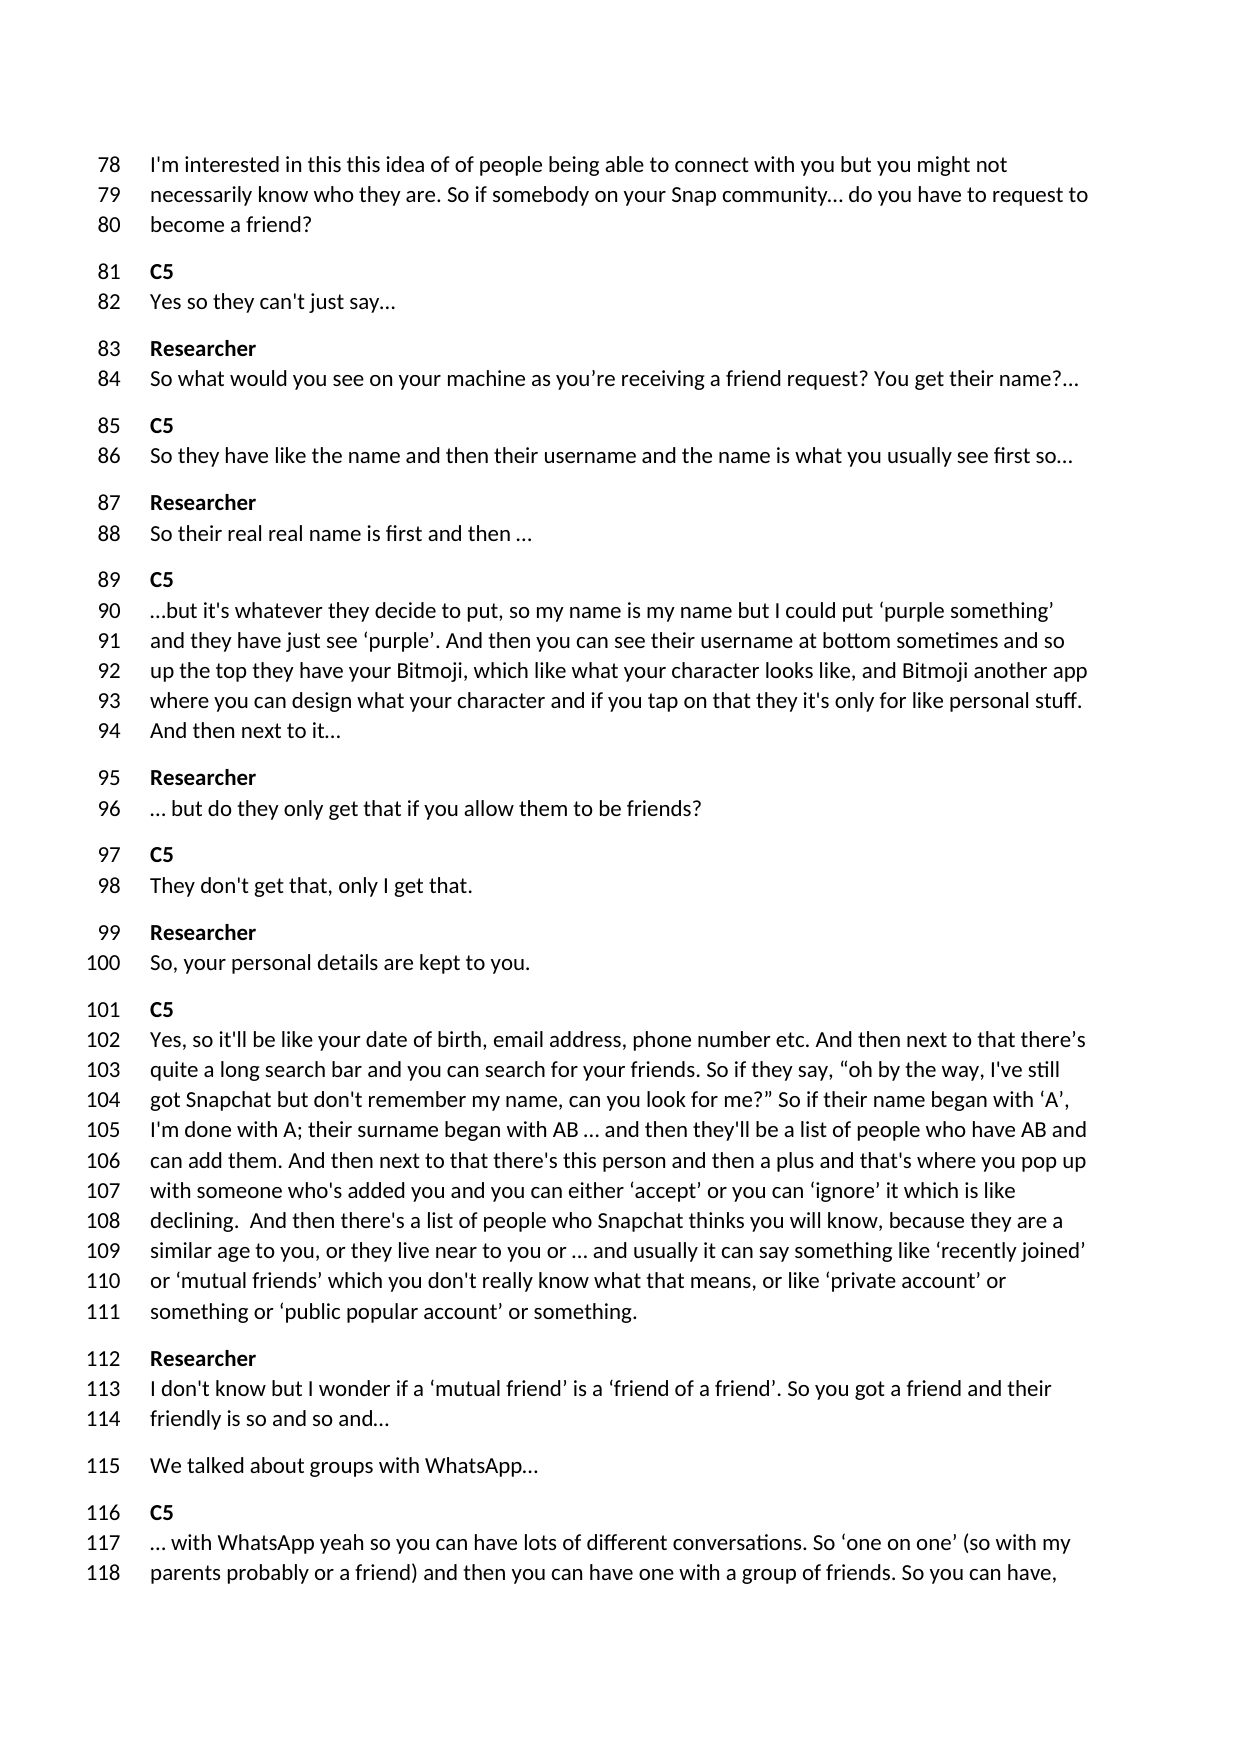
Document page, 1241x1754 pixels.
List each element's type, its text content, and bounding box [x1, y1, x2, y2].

text So, your personal details are kept to you. [150, 948, 1090, 976]
subtitle Researcher [150, 763, 1090, 792]
subtitle C5 [150, 411, 1090, 439]
text Yes, so it'll be like your date of birth, email address, phone number etc. And then next to that there’s quite a long search bar and you can search for your friends. So if they say, “oh by the way, I've still got Snapchat but don't remember my name, can you look for me?” So if their name began with ‘A’, I'm done with A; their surname began with AB … and then they'll be a list of people who have AB and can add them. And then next to that there's this person and then a plus and that's where you pop up with someone who's added you and you can either ‘accept’ or you can ‘ignore’ it which is like declining. And then there's a list of people who Snapchat thinks you will know, because they are a similar age to you, or they live near to you or … and usually it can say something like ‘recently joined’ or ‘mutual friends’ which you don't really know what that means, or like ‘private account’ or something or ‘public popular account’ or something. [150, 1025, 1090, 1325]
subtitle C5 [150, 995, 1090, 1023]
text Yes so they can't just say… [150, 287, 1090, 316]
text …but it's whatever they decide to put, so my name is my name but I could put ‘purple something’ and they have just see ‘purple’. And then you can see their username at bottom sometimes and so up the top they have your Bitmoji, which like what your character looks like, and Bitmoji another app where you can design what your character and if you tap on that they it's only for like personal stuff. And then next to it… [150, 596, 1090, 745]
subtitle Researcher [150, 488, 1090, 517]
text So what would you see on your machine as you’re receiving a friend request? You get their name?... [150, 364, 1090, 393]
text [150, 1528, 1090, 1586]
text … but do they only get that if you allow them to be friends? [150, 794, 1090, 822]
subtitle C5 [150, 257, 1090, 285]
text We talked about groups with WhatsApp… [150, 1451, 1090, 1479]
text So their real real name is first and then … [150, 519, 1090, 547]
text They don't get that, only I get that. [150, 871, 1090, 899]
text I'm interested in this this idea of of people being able to connect with you but you might not necessarily know who they are. So if somebody on your Snap community… do you have to request to become a friend? [150, 150, 1090, 238]
subtitle C5 [150, 1498, 1090, 1526]
subtitle Researcher [150, 1344, 1090, 1372]
subtitle Researcher [150, 918, 1090, 946]
text I don't know but I wonder if a ‘mutual friend’ is a ‘friend of a friend’. So you got a friend and their friendly is so and so and… [150, 1374, 1090, 1432]
subtitle C5 [150, 841, 1090, 869]
subtitle C5 [150, 566, 1090, 594]
text So they have like the name and then their username and the name is what you usually see first so… [150, 442, 1090, 470]
subtitle Researcher [150, 334, 1090, 362]
